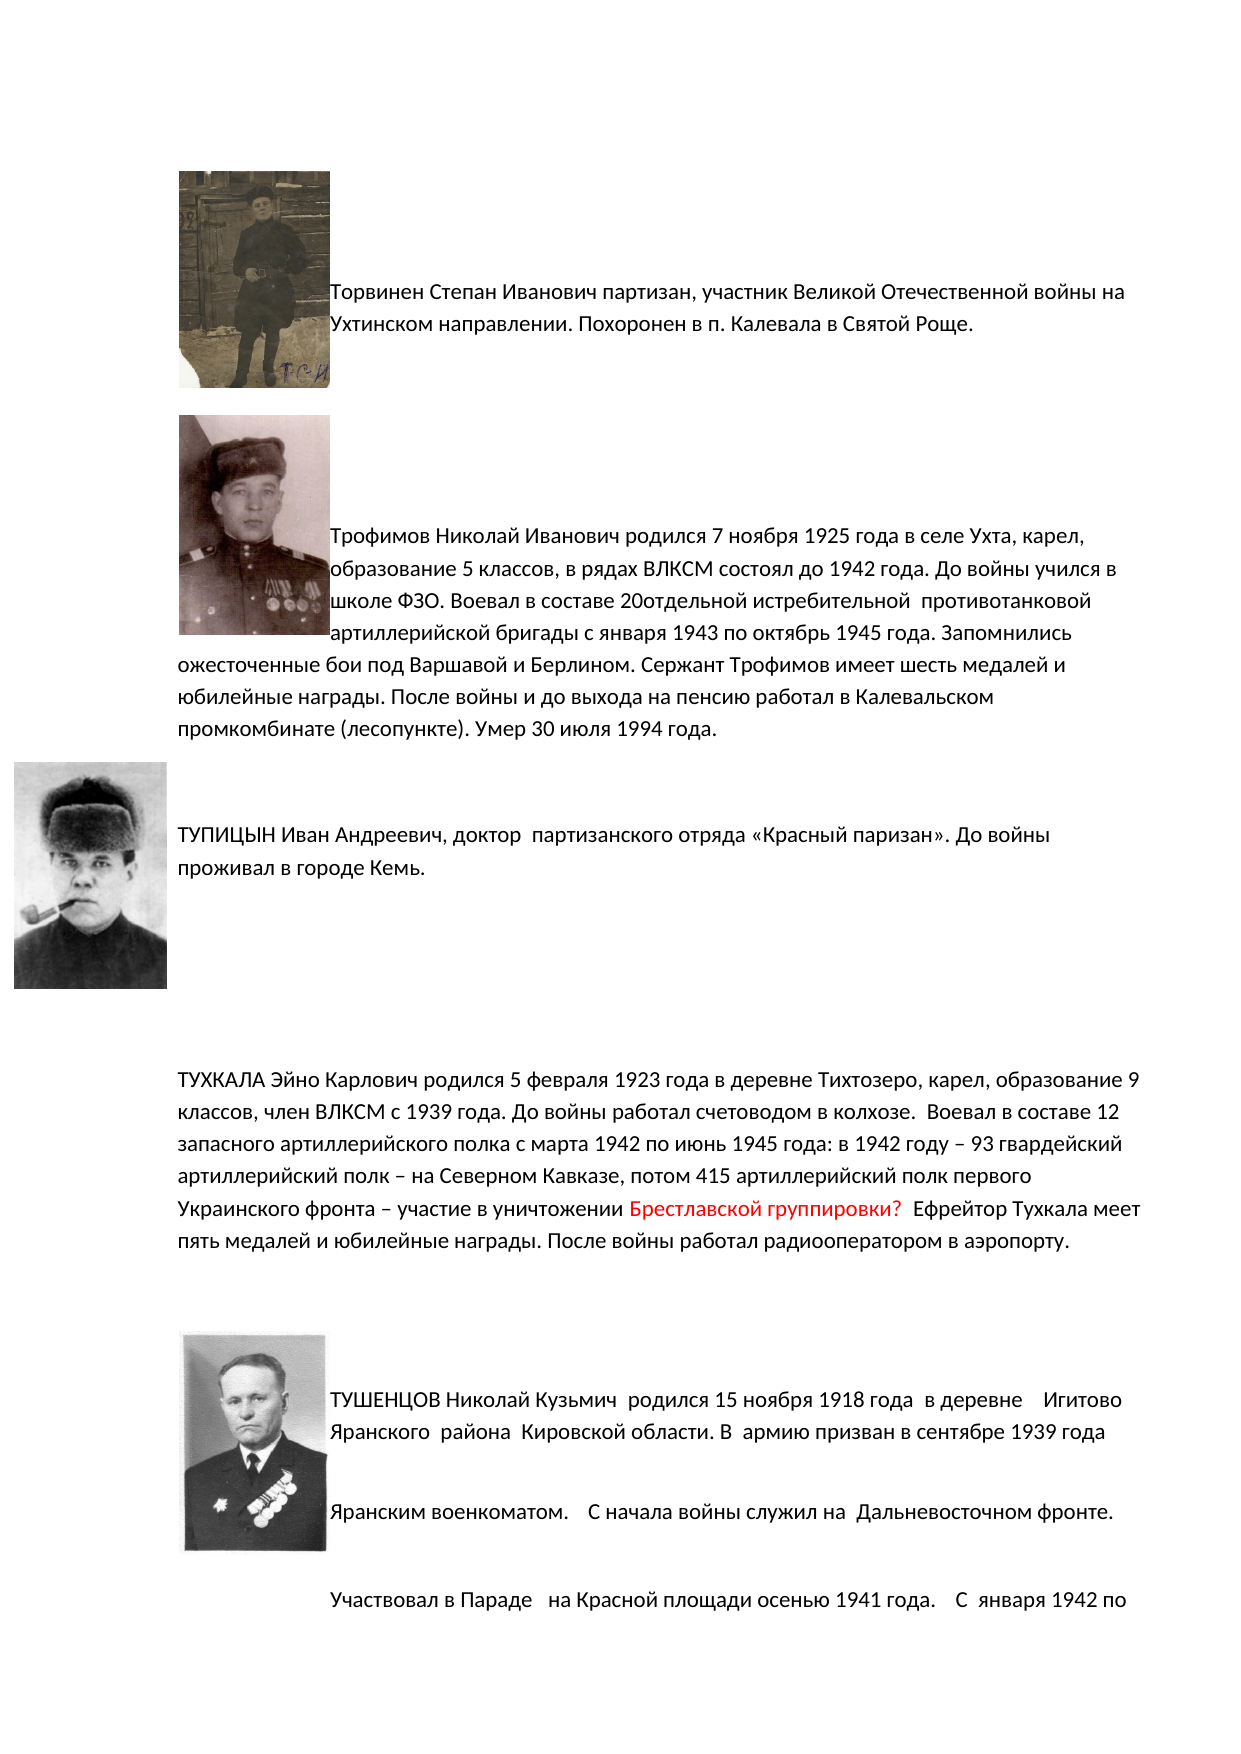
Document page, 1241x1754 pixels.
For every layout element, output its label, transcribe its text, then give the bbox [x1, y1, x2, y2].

text ТУПИЦЫН Иван Андреевич, доктор партизанского отряда «Красный паризан». До войны проживал в городе Кемь. [177, 821, 1152, 881]
text Торвинен Степан Иванович партизан, участник Великой Отечественной войны на Ухтинском направлении. Похоронен в п. Калевала в Святой Роще. [177, 277, 1152, 337]
picture [14, 762, 167, 989]
picture [179, 171, 330, 277]
picture [179, 415, 330, 521]
picture [179, 337, 330, 388]
text Трофимов Николай Иванович родился 7 ноября 1925 года в селе Ухта, карел, образование 5 классов, в рядах ВЛКСМ состоял до 1942 года. До войны учился в школе ФЗО. Воевал в составе 20отдельной истребительной противотанковой артиллерийской бригады с января 1943 по октябрь 1945 года. Запомнились ожесточенные бои под Варшавой и Берлином. Сержант Трофимов имеет шесть медалей и юбилейные награды. После войны и до выхода на пенсию работал в Калевальском промкомбинате (лесопункте). Умер 30 июля 1994 года. [177, 521, 1152, 743]
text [177, 1385, 1152, 1621]
text ТУХКАЛА Эйно Карлович родился 5 февраля 1923 года в деревне Тихтозеро, карел, образование 9 классов, член ВЛКСМ с 1939 года. До войны работал счетоводом в колхозе. Воевал в составе 12 запасного артиллерийского полка с марта 1942 по июнь 1945 года: в 1942 году – 93 гвардейский артиллерийский полк – на Северном Кавказе, потом 415 артиллерийский полк первого Украинского фронта – участие в уничтожении Брестлавской группировки? Ефрейтор Тухкала меет пять медалей и юбилейные награды. После войны работал радиооператором в аэропорту. [177, 1065, 1152, 1254]
picture [179, 1331, 330, 1385]
